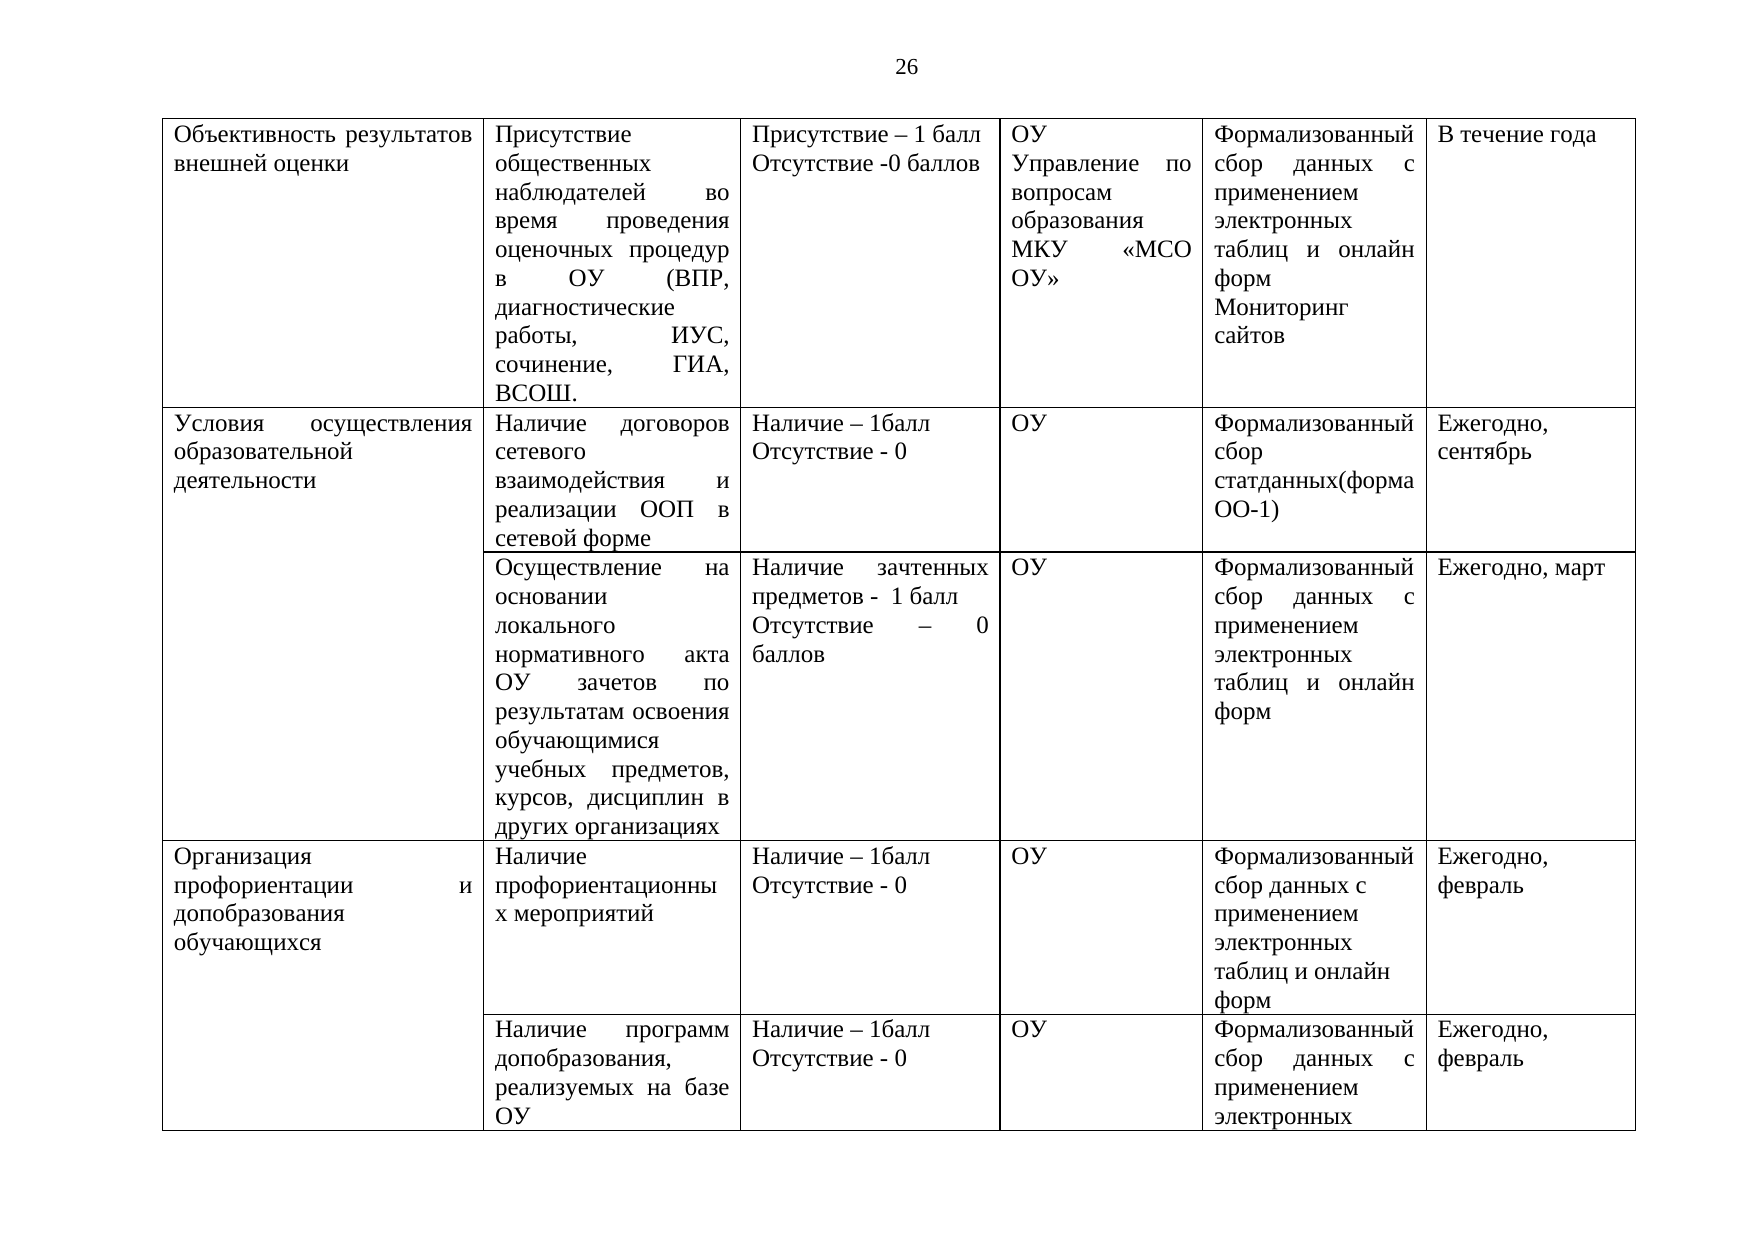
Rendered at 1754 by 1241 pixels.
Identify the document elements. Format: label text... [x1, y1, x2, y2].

table_cell Условия осуществления образовательной деятельности [163, 408, 483, 840]
table_cell ОУ [1001, 553, 1202, 840]
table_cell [741, 1015, 999, 1129]
table_cell Присутствие общественных наблюдателей во время проведения оценочных процедур в ОУ (ВПР, диагностические работы, ИУС, сочинение, ГИА, ВСОШ. [484, 119, 740, 407]
table_cell ОУ Управление по вопросам образования МКУ «МСО ОУ» [1001, 119, 1202, 407]
table_cell Организация профориентации и допобразования обучающихся [163, 841, 483, 1129]
table_cell ОУ [1001, 841, 1202, 1013]
table_cell Формализованный сбор статданных(форма ОО-1) [1203, 408, 1426, 551]
table_cell Осуществление на основании локального нормативного акта ОУ зачетов по результатам освоения обучающимися учебных предметов, курсов, дисциплин в других организациях [484, 553, 740, 840]
table_cell Наличие – 1балл Отсутствие - 0 [741, 408, 999, 551]
table_cell Наличие договоров сетевого взаимодействия и реализации ООП в сетевой форме [484, 408, 740, 551]
table_cell ОУ [1001, 408, 1202, 551]
table_cell Ежегодно, февраль [1427, 1015, 1635, 1129]
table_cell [484, 1015, 740, 1129]
table_cell Формализованный сбор данных с применением электронных таблиц и онлайн форм [1203, 841, 1426, 1013]
table_cell Присутствие – 1 балл Отсутствие -0 баллов [741, 119, 999, 407]
table_cell В течение года [1427, 119, 1635, 407]
table_cell Формализованный сбор данных с применением электронных таблиц и онлайн форм [1203, 553, 1426, 840]
table_cell Объективность результатов внешней оценки [163, 119, 483, 407]
table_cell Ежегодно, март [1427, 553, 1635, 840]
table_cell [1203, 1015, 1426, 1129]
table_cell Ежегодно, февраль [1427, 841, 1635, 1013]
table_cell Формализованный сбор данных с применением электронных таблиц и онлайн форм Мониторинг сайтов [1203, 119, 1426, 407]
table_cell ОУ [1001, 1015, 1202, 1129]
table_cell Наличие – 1балл Отсутствие - 0 [741, 841, 999, 1013]
table_cell Ежегодно, сентябрь [1427, 408, 1635, 551]
table_cell Наличие профориентационных мероприятий [484, 841, 740, 1013]
table_cell Наличие зачтенных предметов - 1 балл Отсутствие – 0 баллов [741, 553, 999, 840]
